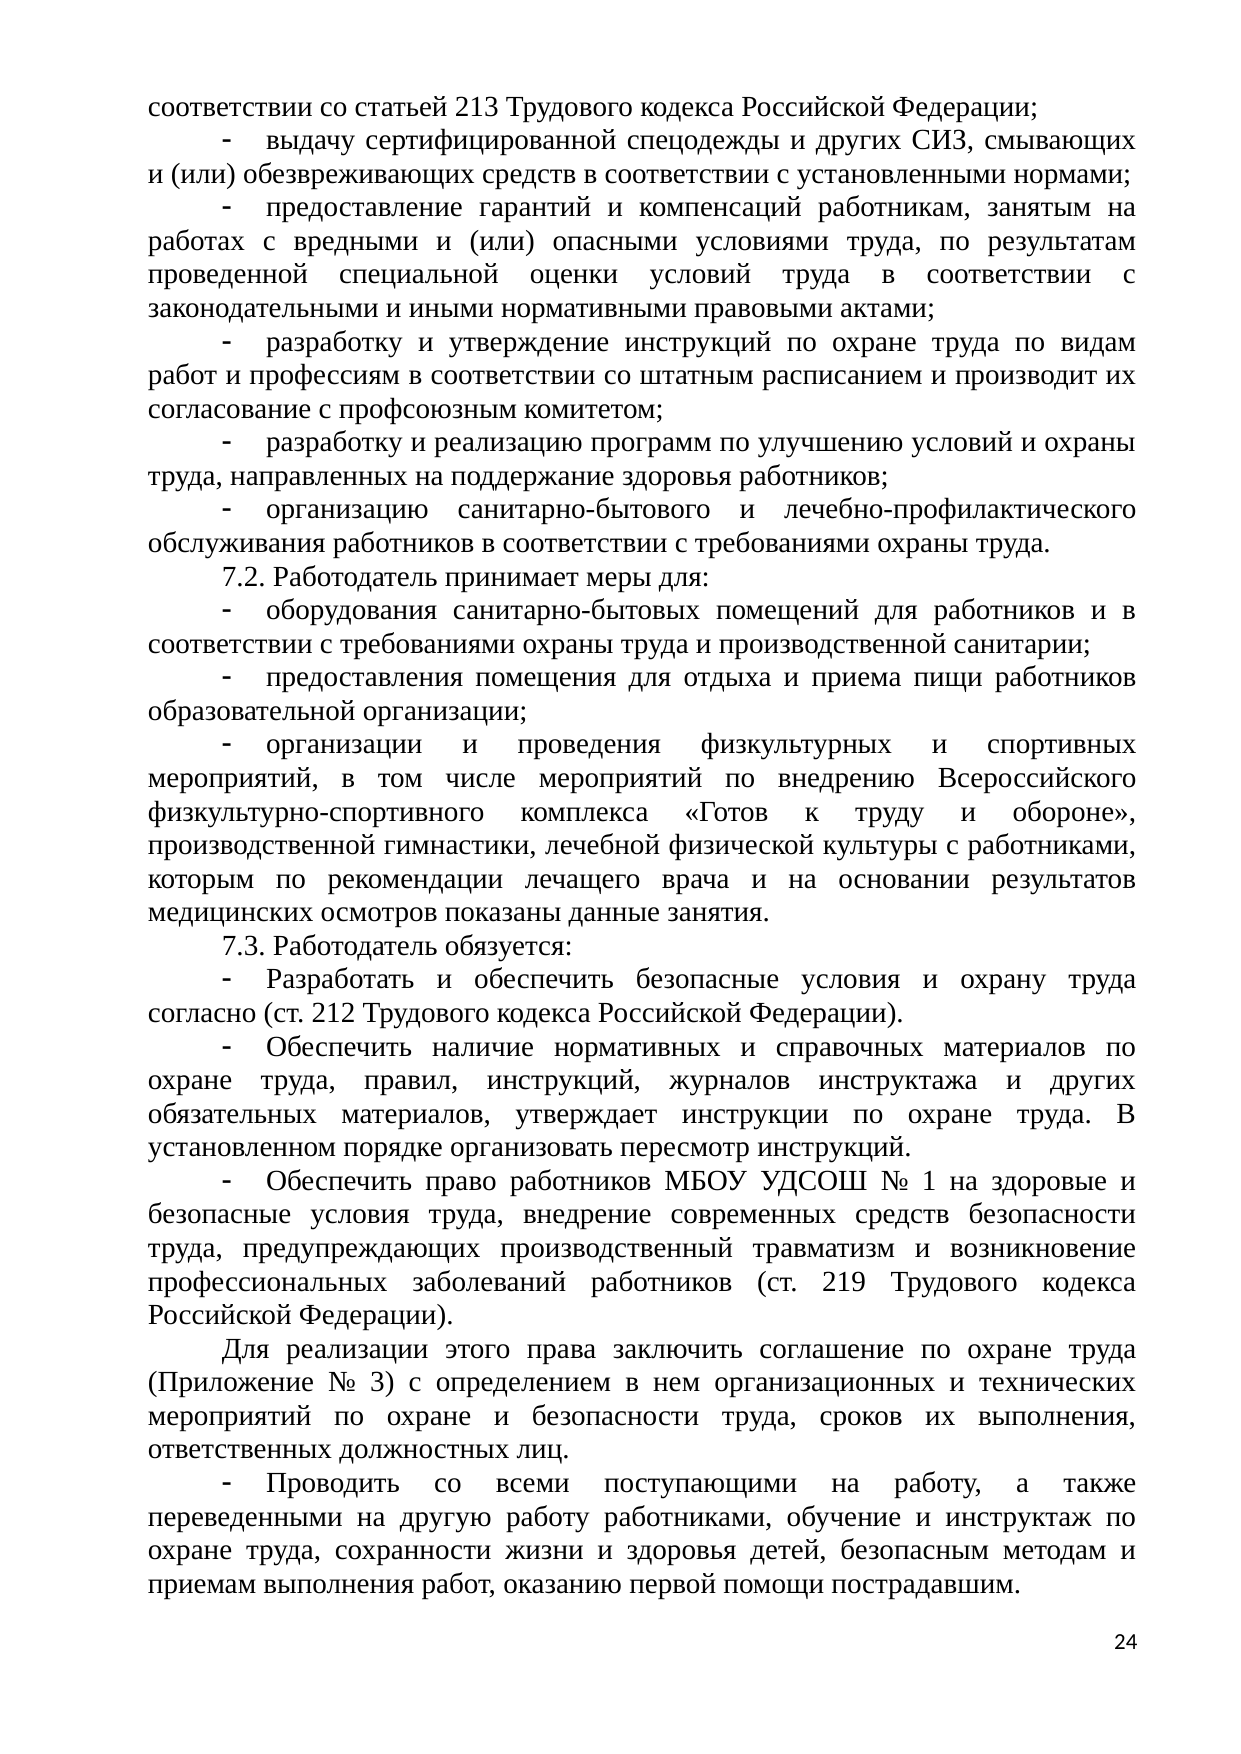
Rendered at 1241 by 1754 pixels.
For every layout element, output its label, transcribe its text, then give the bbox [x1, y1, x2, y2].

list Обеспечить наличие нормативных и справочных материалов по охране труда, правил, инструкций, журналов инструктажа и других обязательных материалов, утверждает инструкции по охране труда. В установленном порядке организовать пересмотр инструкций. [148, 1029, 1137, 1163]
list выдачу сертифицированной спецодежды и других СИЗ, смывающих и (или) обезвреживающих средств в соответствии с установленными нормами; [148, 122, 1137, 189]
list Для реализации этого права заключить соглашение по охране труда (Приложение № 3) с определением в нем организационных и технических мероприятий по охране и безопасности труда, сроков их выполнения, ответственных должностных лиц. [148, 1331, 1137, 1465]
text 7.2. Работодатель принимает меры для: [148, 559, 1137, 592]
list Проводить со всеми поступающими на работу, а также переведенными на другую работу работниками, обучение и инструктаж по охране труда, сохранности жизни и здоровья детей, безопасным методам и приемам выполнения работ, оказанию первой помощи пострадавшим. [148, 1465, 1137, 1599]
list разработку и реализацию программ по улучшению условий и охраны труда, направленных на поддержание здоровья работников; [148, 424, 1137, 492]
list Обеспечить право работников МБОУ УДСОШ № 1 на здоровые и безопасные условия труда, внедрение современных средств безопасности труда, предупреждающих производственный травматизм и возникновение профессиональных заболеваний работников (ст. 219 Трудового кодекса Российской Федерации). [148, 1163, 1137, 1331]
list организацию санитарно-бытового и лечебно-профилактического обслуживания работников в соответствии с требованиями охраны труда. [148, 492, 1137, 559]
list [148, 89, 1137, 122]
list Разработать и обеспечить безопасные условия и охрану труда согласно (ст. 212 Трудового кодекса Российской Федерации). [148, 962, 1137, 1029]
list разработку и утверждение инструкций по охране труда по видам работ и профессиям в соответствии со штатным расписанием и производит их согласование с профсоюзным комитетом; [148, 324, 1137, 424]
list предоставление гарантий и компенсаций работникам, занятым на работах с вредными и (или) опасными условиями труда, по результатам проведенной специальной оценки условий труда в соответствии с законодательными и иными нормативными правовыми актами; [148, 189, 1137, 324]
text 7.3. Работодатель обязуется: [148, 928, 1137, 962]
list предоставления помещения для отдыха и приема пищи работников образовательной организации; [148, 659, 1137, 727]
list оборудования санитарно-бытовых помещений для работников и в соответствии с требованиями охраны труда и производственной санитарии; [148, 592, 1137, 659]
list организации и проведения физкультурных и спортивных мероприятий, в том числе мероприятий по внедрению Всероссийского физкультурно-спортивного комплекса «Готов к труду и обороне», производственной гимнастики, лечебной физической культуры с работниками, которым по рекомендации лечащего врача и на основании результатов медицинских осмотров показаны данные занятия. [148, 727, 1137, 928]
